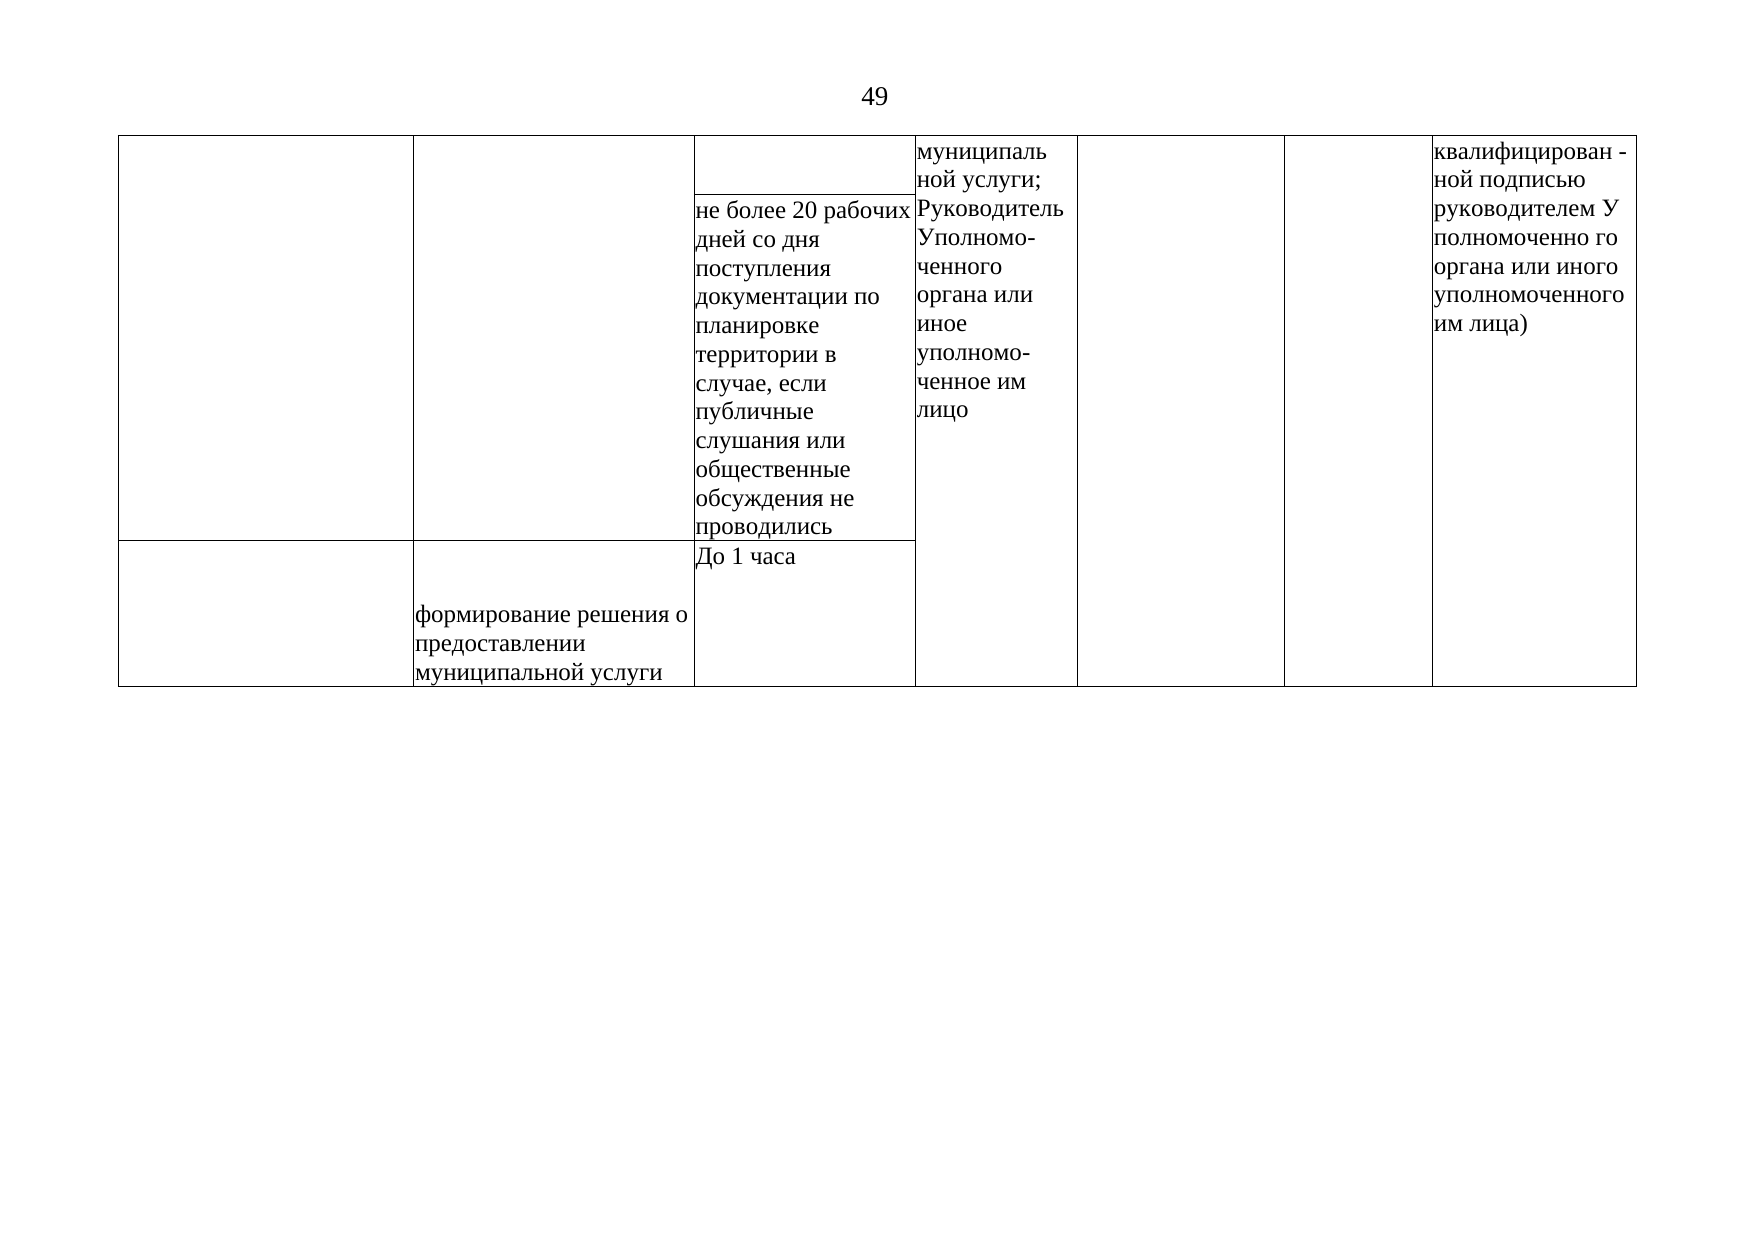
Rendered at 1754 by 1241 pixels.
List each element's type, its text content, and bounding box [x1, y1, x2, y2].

table_header [1078, 136, 1284, 686]
table_cell не более 20 рабочих дней со дня поступления документации по планировке территории в случае, если публичные слушания или общественные обсуждения не проводились [695, 195, 915, 540]
table_cell формирование решения о предоставлении муниципальной услуги [414, 541, 694, 686]
table_cell До 1 часа [695, 541, 915, 686]
table_header муниципаль ной услуги; Руководитель Уполномоченного органа или иное уполномоченное им лицо [916, 136, 1077, 686]
table_header квалифицирован -ной подписью руководителем У полномоченно го органа или иного уполномоченного им лица) [1433, 136, 1636, 686]
table_header [695, 136, 915, 194]
table_header [119, 136, 413, 540]
table_header [414, 136, 694, 540]
table_cell [119, 541, 413, 686]
table_header [1285, 136, 1432, 686]
